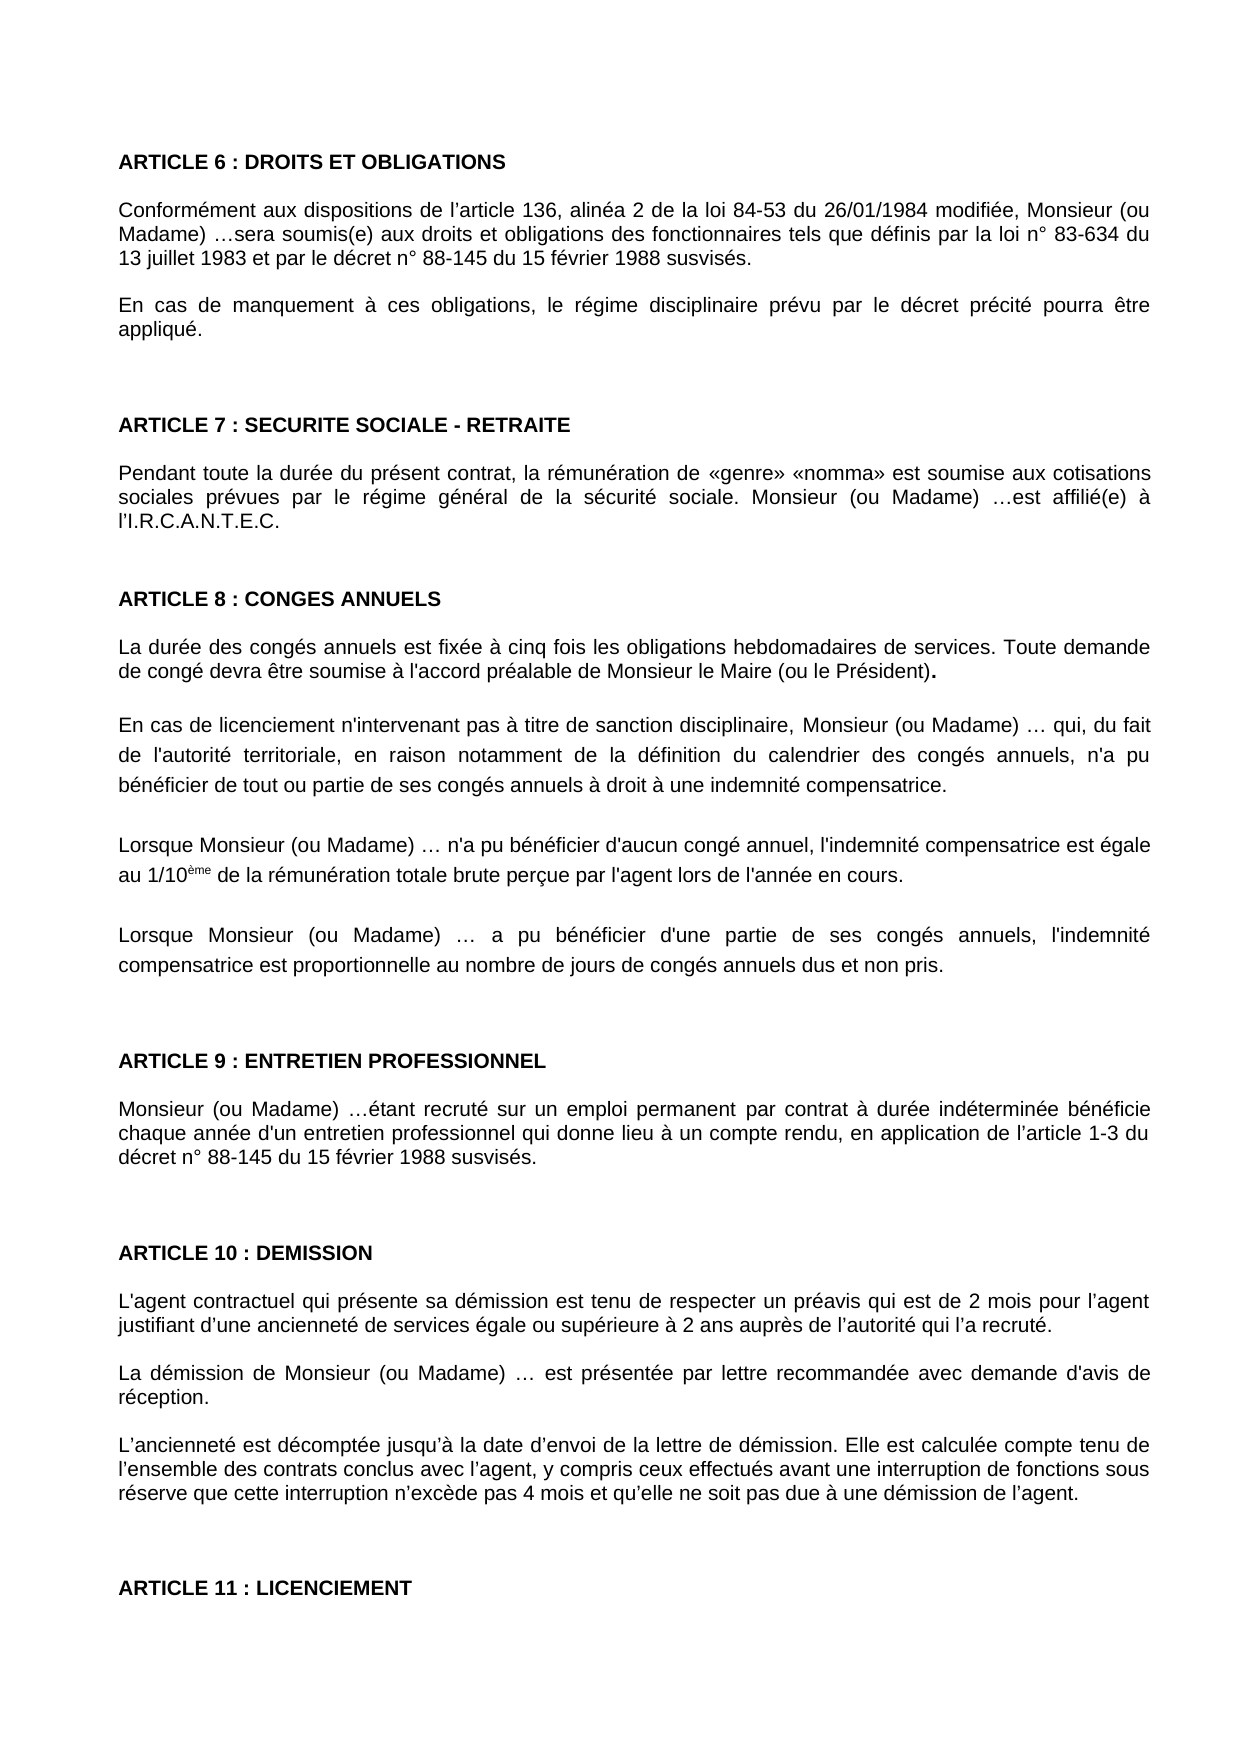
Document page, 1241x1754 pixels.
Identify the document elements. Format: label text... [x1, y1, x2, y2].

text Monsieur (ou Madame) …étant recruté sur un emploi permanent par contrat à durée indéterminée bénéficie chaque année d'un entretien professionnel qui donne lieu à un compte rendu, en application de l’article 1-3 du décret n° 88-145 du 15 février 1988 susvisés. [118, 1097, 1152, 1169]
text Conformément aux dispositions de l’article 136, alinéa 2 de la loi 84-53 du 26/01/1984 modifiée, Monsieur (ou Madame) …sera soumis(e) aux droits et obligations des fonctionnaires tels que définis par la loi n° 83-634 du 13 juillet 1983 et par le décret n° 88-145 du 15 février 1988 susvisés. [118, 197, 1152, 269]
text L'agent contractuel qui présente sa démission est tenu de respecter un préavis qui est de 2 mois pour l’agent justifiant d’une ancienneté de services égale ou supérieure à 2 ans auprès de l’autorité qui l’a recruté. [118, 1289, 1152, 1337]
text ARTICLE 6 : DROITS ET OBLIGATIONS [118, 149, 1152, 173]
text Lorsque Monsieur (ou Madame) … n'a pu bénéficier d'aucun congé annuel, l'indemnité compensatrice est égale au 1/10ème de la rémunération totale brute perçue par l'agent lors de l'année en cours. [118, 827, 1152, 887]
text En cas de manquement à ces obligations, le régime disciplinaire prévu par le décret précité pourra être appliqué. [118, 293, 1152, 341]
text En cas de licenciement n'intervenant pas à titre de sanction disciplinaire, Monsieur (ou Madame) … qui, du fait de l'autorité territoriale, en raison notamment de la définition du calendrier des congés annuels, n'a pu bénéficier de tout ou partie de ses congés annuels à droit à une indemnité compensatrice. [118, 707, 1152, 797]
text ARTICLE 9 : ENTRETIEN PROFESSIONNEL [118, 1049, 1152, 1073]
text La démission de Monsieur (ou Madame) … est présentée par lettre recommandée avec demande d'avis de réception. [118, 1361, 1152, 1408]
text ARTICLE 10 : DEMISSION [118, 1241, 1152, 1265]
text ARTICLE 8 : CONGES ANNUELS [118, 587, 1152, 611]
text Pendant toute la durée du présent contrat, la rémunération de «genre» «nomma» est soumise aux cotisations sociales prévues par le régime général de la sécurité sociale. Monsieur (ou Madame) …est affilié(e) à l’I.R.C.A.N.T.E.C. [118, 461, 1152, 533]
text La durée des congés annuels est fixée à cinq fois les obligations hebdomadaires de services. Toute demande de congé devra être soumise à l'accord préalable de Monsieur le Maire (ou le Président). [118, 635, 1152, 683]
text L’ancienneté est décomptée jusqu’à la date d’envoi de la lettre de démission. Elle est calculée compte tenu de l’ensemble des contrats conclus avec l’agent, y compris ceux effectués avant une interruption de fonctions sous réserve que cette interruption n’excède pas 4 mois et qu’elle ne soit pas due à une démission de l’agent. [118, 1432, 1152, 1504]
text Lorsque Monsieur (ou Madame) … a pu bénéficier d'une partie de ses congés annuels, l'indemnité compensatrice est proportionnelle au nombre de jours de congés annuels dus et non pris. [118, 917, 1152, 977]
text ARTICLE 7 : SECURITE SOCIALE - RETRAITE [118, 413, 1152, 437]
text ARTICLE 11 : LICENCIEMENT [118, 1576, 1152, 1600]
